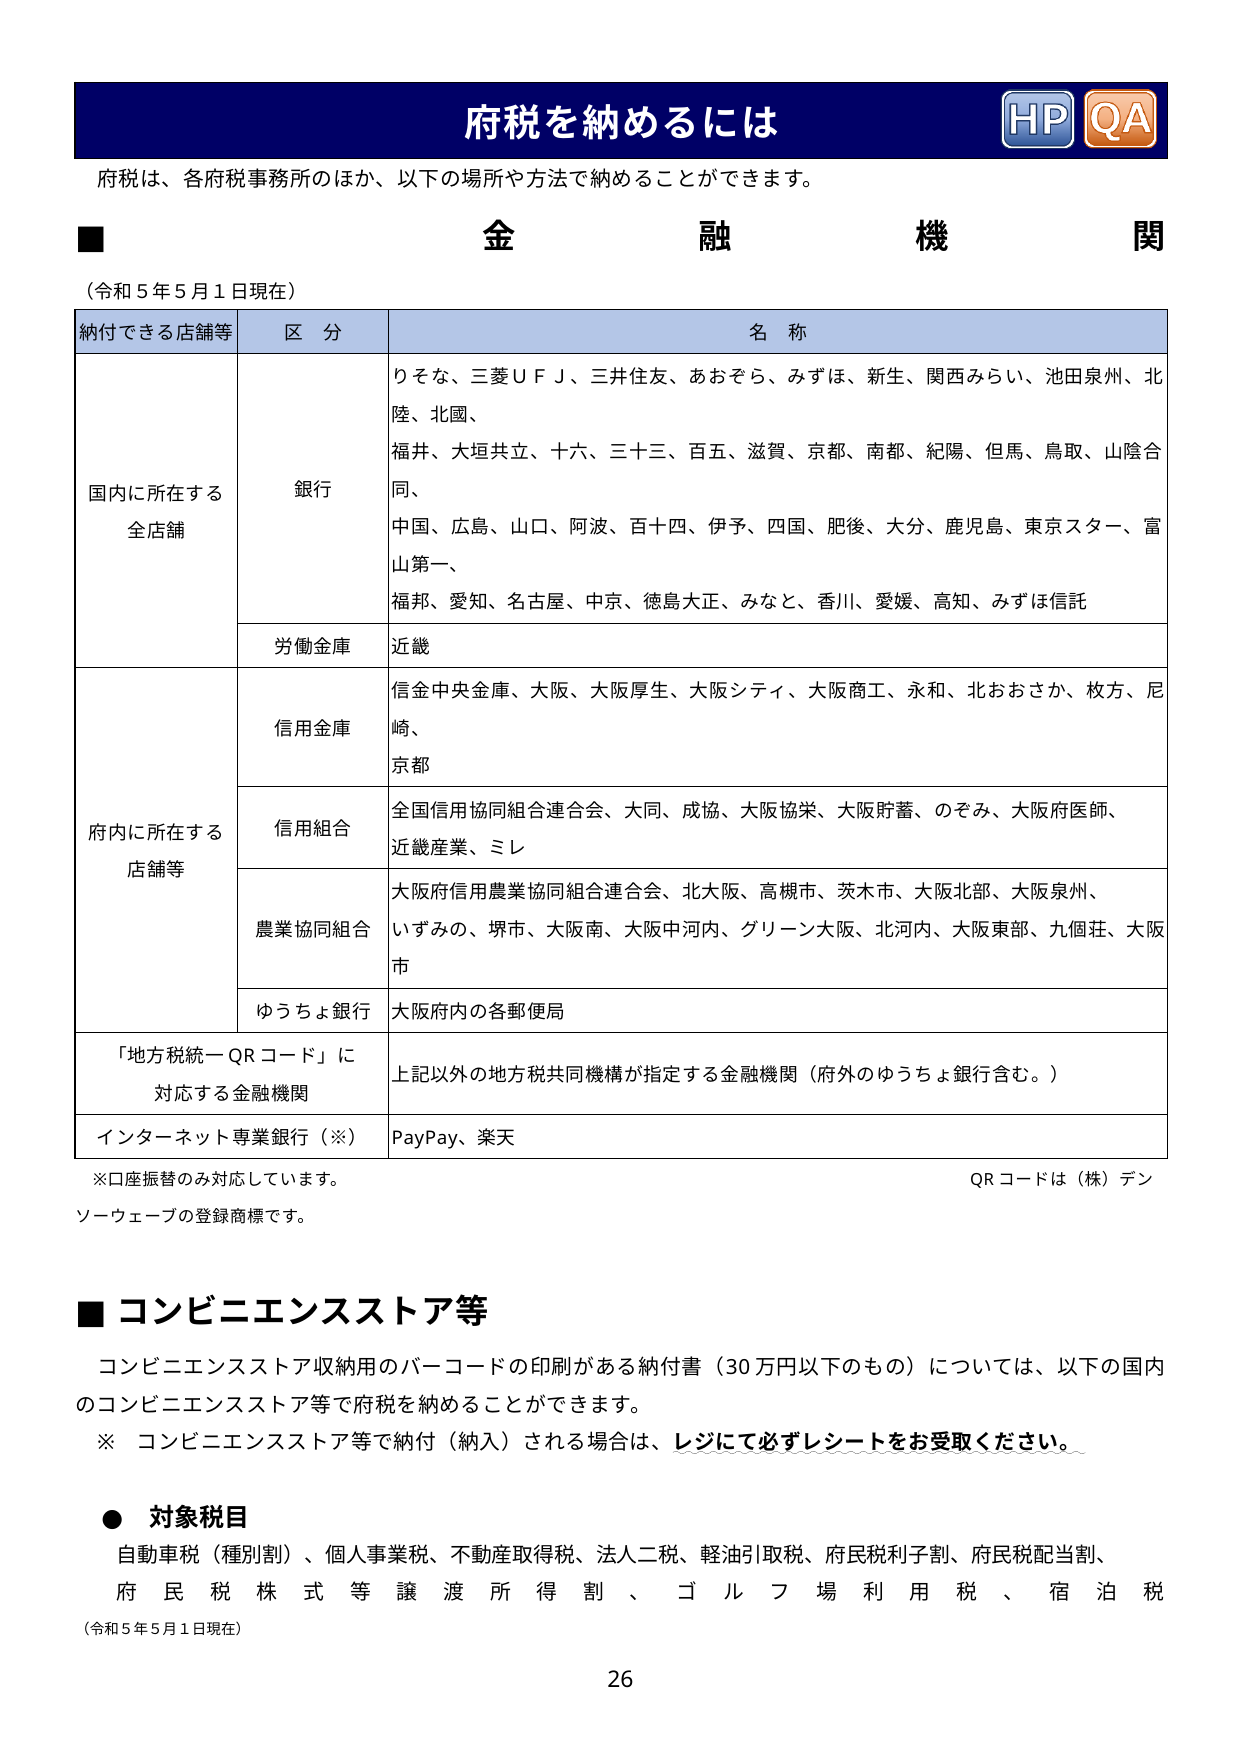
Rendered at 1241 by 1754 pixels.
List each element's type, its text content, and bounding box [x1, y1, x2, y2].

text ■ 金融機関 （令和５年５月１日現在） [75, 196, 1165, 309]
table_cell 信金中央金庫、大阪、大阪厚生、大阪シティ、大阪商工、永和、北おおさか、枚方、尼崎、 京都 [389, 668, 1167, 786]
table_header 納付できる店舗等 [76, 310, 237, 353]
table_cell 大阪府内の各郵便局 [389, 989, 1167, 1032]
table_cell 上記以外の地方税共同機構が指定する金融機関（府外のゆうちょ銀行含む。） [389, 1033, 1167, 1114]
table_cell ゆうちょ銀行 [238, 989, 388, 1032]
picture [998, 89, 1077, 151]
text 自動車税（種別割）、個人事業税、不動産取得税、法人二税、軽油引取税、府民税利子割、府民税配当割、 [75, 1534, 1165, 1572]
table_cell 農業協同組合 [238, 869, 388, 987]
table_cell インターネット専業銀行（※） [76, 1115, 388, 1158]
table_header 区 分 [238, 310, 388, 353]
table_cell 信用金庫 [238, 668, 388, 786]
table_cell 大阪府信用農業協同組合連合会、北大阪、高槻市、茨木市、大阪北部、大阪泉州、 いずみの、堺市、大阪南、大阪中河内、グリーン大阪、北河内、大阪東部、九個荘、大阪市 [389, 869, 1167, 987]
table_cell 「地方税統一QRコード」に 対応する金融機関 [76, 1033, 388, 1114]
table_cell 府内に所在する 店舗等 [76, 668, 237, 1032]
table_cell 国内に所在する 全店舗 [76, 354, 237, 667]
text ※ コンビニエンスストア等で納付（納入）される場合は、レジにて必ずレシートをお受取ください。 [75, 1422, 1165, 1459]
table_cell 近畿 [389, 624, 1167, 667]
table_cell 全国信用協同組合連合会、大同、成協、大阪協栄、大阪貯蓄、のぞみ、大阪府医師、 近畿産業、ミレ [389, 787, 1167, 868]
table_cell 銀行 [238, 354, 388, 622]
table_cell 労働金庫 [238, 624, 388, 667]
table_header 府税を納めるには [76, 83, 1167, 158]
picture [1081, 89, 1159, 149]
table_cell りそな、三菱ＵＦＪ、三井住友、あおぞら、みずほ、新生、関西みらい、池田泉州、北陸、北國、 福井、大垣共立、十六、三十三、百五、滋賀、京都、南都、紀陽、但馬、鳥取、山陰合同、 中国、広島、山口、阿波、百十四、伊予、四国、肥後、大分、鹿児島、東京スター、富山第一、 福邦、愛知、名古屋、中京、徳島大正、みなと、香川、愛媛、高知、みずほ信託 [389, 354, 1167, 622]
text ※口座振替のみ対応しています。 QRコードは（株）デンソーウェーブの登録商標です。 [75, 1159, 1165, 1234]
text ■ コンビニエンスストア等 [75, 1272, 1165, 1347]
text コンビニエンスストア収納用のバーコードの印刷がある納付書（30万円以下のもの）については、以下の国内のコンビニエンスストア等で府税を納めることができます。 [75, 1347, 1165, 1422]
text 府税は、各府税事務所のほか、以下の場所や方法で納めることができます。 [75, 159, 1165, 196]
table_header 名 称 [389, 310, 1167, 353]
table_cell 信用組合 [238, 787, 388, 868]
table_cell PayPay、楽天 [389, 1115, 1167, 1158]
text ● 対象税目 [75, 1497, 1165, 1534]
text 府民税株式等譲渡所得割、ゴルフ場利用税、宿泊税 （令和５年５月１日現在） [75, 1572, 1165, 1647]
